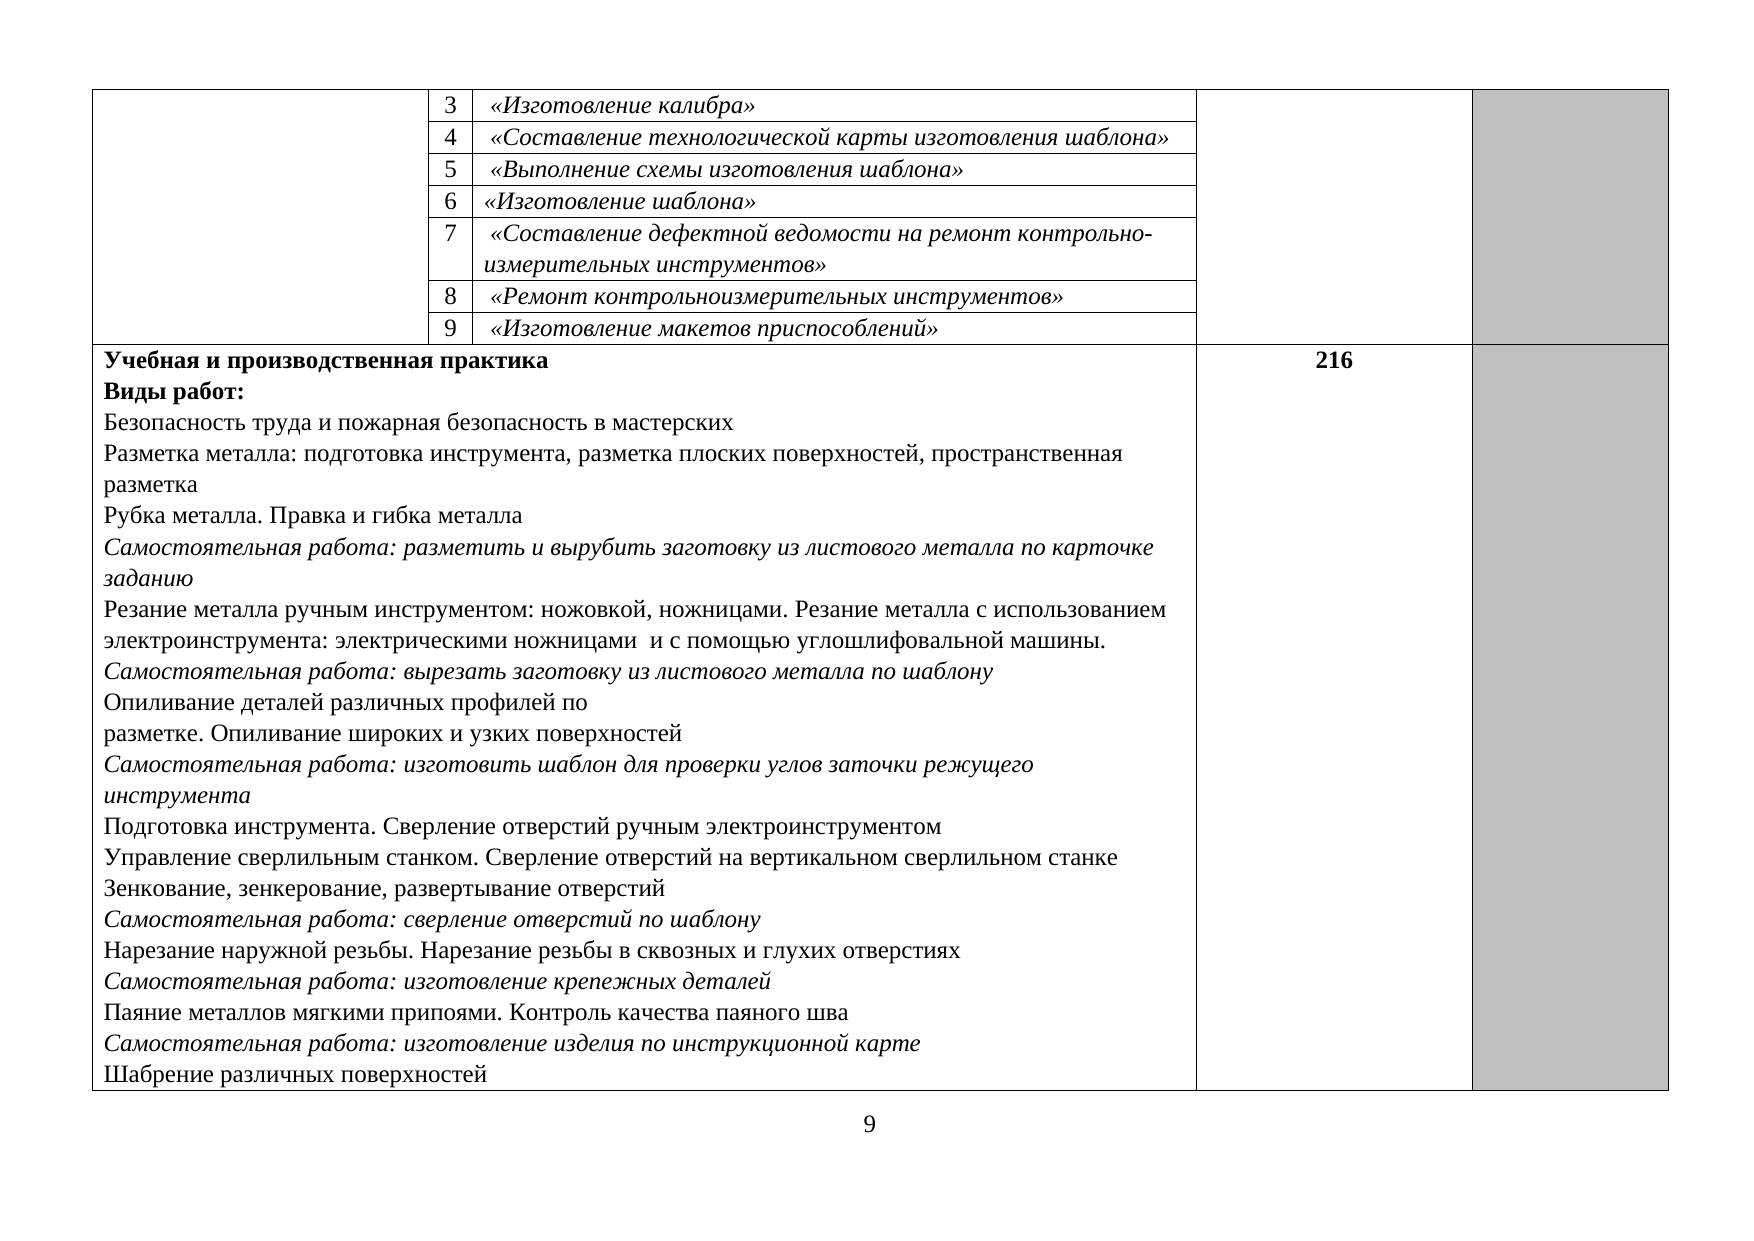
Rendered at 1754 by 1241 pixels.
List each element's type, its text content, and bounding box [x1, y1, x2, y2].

table_cell «Изготовление шаблона» [473, 186, 1196, 217]
table_cell «Изготовление калибра» [473, 90, 1196, 121]
table_cell 9 [429, 313, 472, 344]
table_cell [93, 345, 1196, 1090]
table_cell 7 [429, 218, 472, 280]
table_cell 4 [429, 122, 472, 153]
table_cell 5 [429, 154, 472, 185]
table_cell [1473, 345, 1668, 1090]
table_cell 3 [429, 90, 472, 121]
table_cell 8 [429, 281, 472, 312]
table_cell «Ремонт контрольноизмерительных инструментов» [473, 281, 1196, 312]
table_cell 6 [429, 186, 472, 217]
table_cell «Выполнение схемы изготовления шаблона» [473, 154, 1196, 185]
table_cell «Составление дефектной ведомости на ремонт контрольно-измерительных инструментов» [473, 218, 1196, 280]
table_cell «Составление технологической карты изготовления шаблона» [473, 122, 1196, 153]
table_cell 216 [1197, 345, 1472, 1090]
table_cell «Изготовление макетов приспособлений» [473, 313, 1196, 344]
